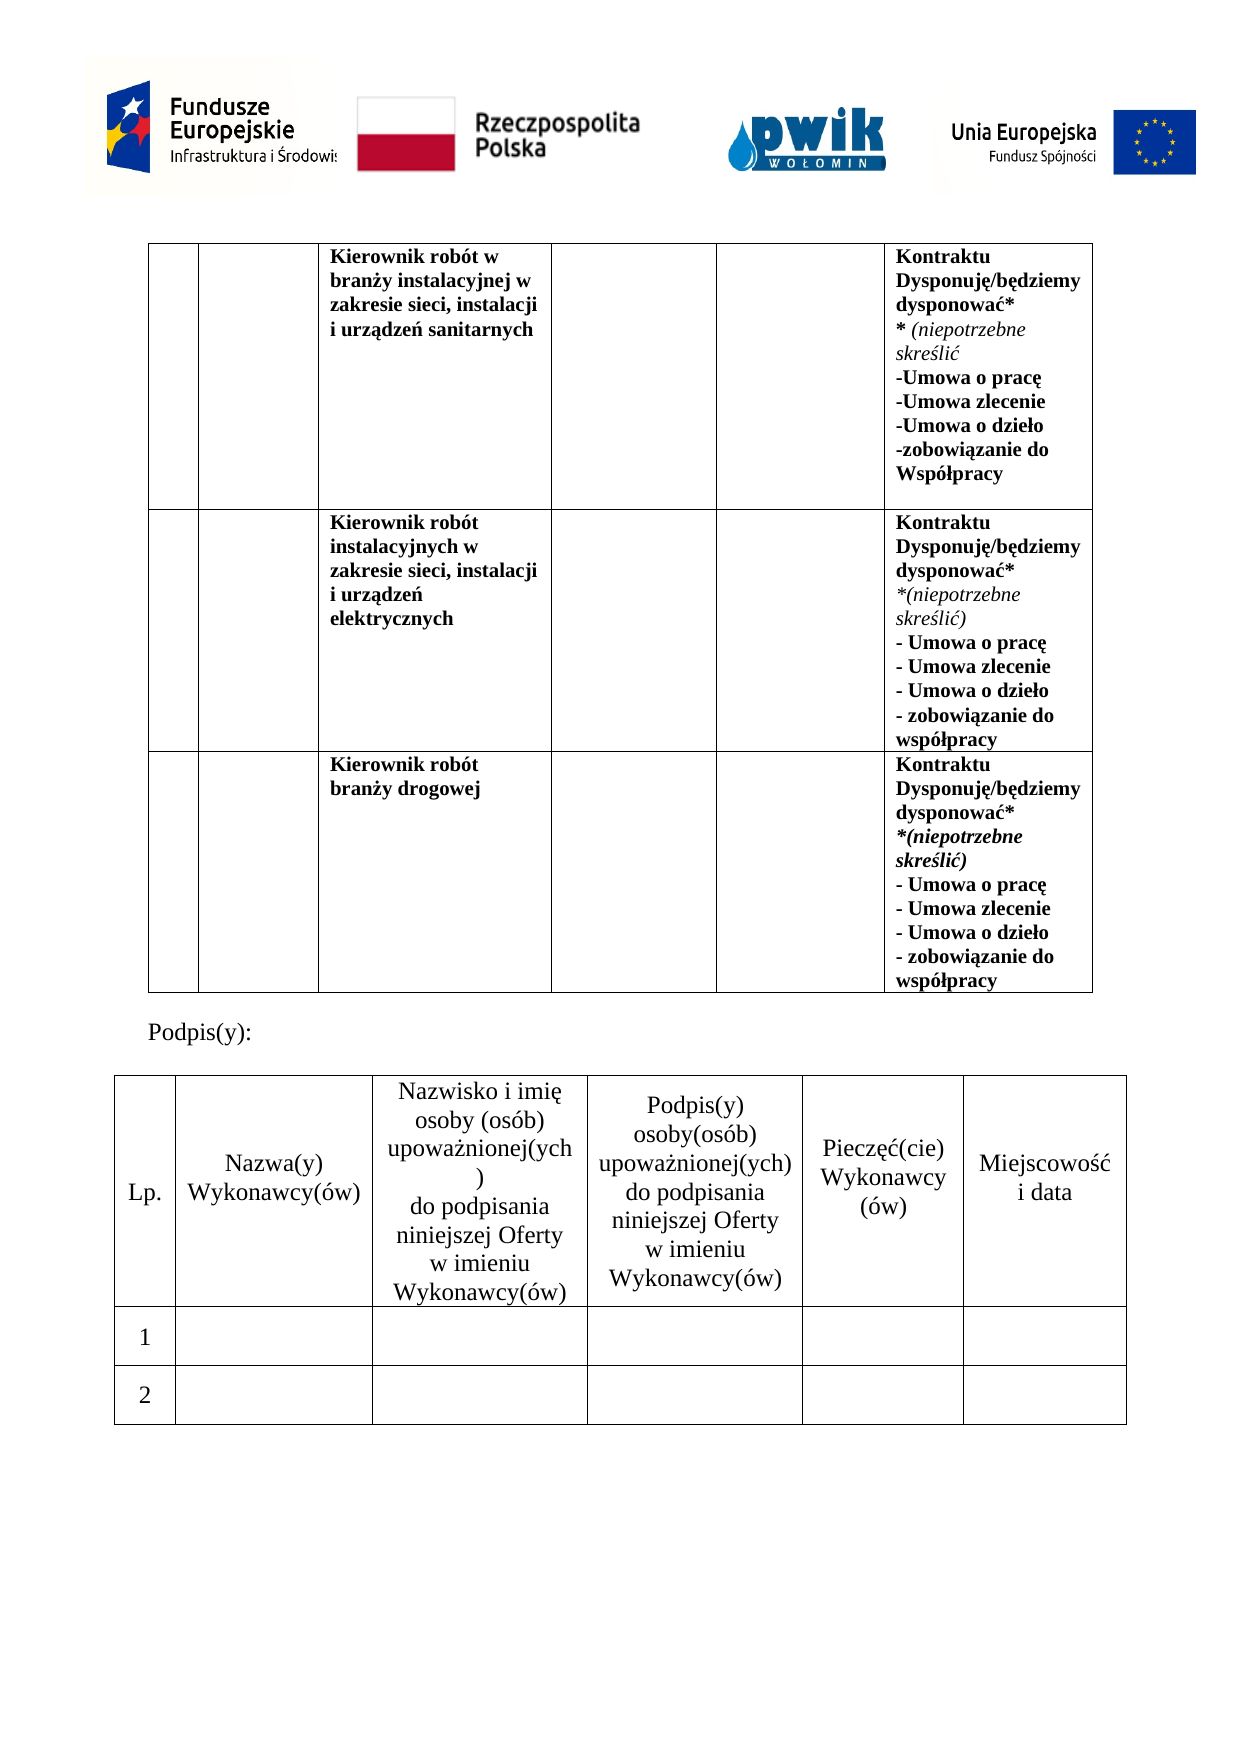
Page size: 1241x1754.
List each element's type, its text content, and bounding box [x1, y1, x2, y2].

table_cell [199, 752, 318, 992]
table_cell [717, 752, 884, 992]
table_header Nazwisko i imię osoby (osób) upoważnionej(ych) do podpisania niniejszej Oferty w imieniu Wykonawcy(ów) [373, 1076, 587, 1306]
table_cell 2 [115, 1366, 175, 1424]
table_cell Kontraktu Dysponuję/będziemy dysponować* *(niepotrzebne skreślić) - Umowa o pracę - Umowa zlecenie - Umowa o dzieło - zobowiązanie do współpracy [885, 752, 1092, 992]
table_cell [588, 1307, 802, 1365]
table_cell [803, 1307, 963, 1365]
table_cell Kierownik robót branży drogowej [319, 752, 551, 992]
table_cell [373, 1307, 587, 1365]
table_cell [149, 752, 198, 992]
table_cell [588, 1366, 802, 1424]
table_cell [964, 1307, 1126, 1365]
table_cell [149, 244, 198, 509]
table_cell [552, 244, 716, 509]
table_header Pieczęć(cie) Wykonawcy (ów) [803, 1076, 963, 1306]
table_cell [373, 1366, 587, 1424]
table_cell [552, 510, 716, 751]
table_cell [149, 510, 198, 751]
table_header Miejscowość i data [964, 1076, 1126, 1306]
table_cell [199, 244, 318, 509]
table_header Podpis(y) osoby(osób) upoważnionej(ych) do podpisania niniejszej Oferty w imieniu Wykonawcy(ów) [588, 1076, 802, 1306]
table_cell [176, 1366, 372, 1424]
table_header Lp. [115, 1076, 175, 1306]
table_cell 1 [115, 1307, 175, 1365]
table_cell [176, 1307, 372, 1365]
table_cell [552, 752, 716, 992]
picture [85, 57, 660, 196]
table_cell [964, 1366, 1126, 1424]
table_header Nazwa(y) Wykonawcy(ów) [176, 1076, 372, 1306]
text Podpis(y): [148, 1017, 1093, 1046]
picture [934, 88, 1214, 196]
table_cell [803, 1366, 963, 1424]
table_cell [717, 244, 884, 509]
table_cell Kontraktu Dysponuję/będziemy dysponować* *(niepotrzebne skreślić) - Umowa o pracę - Umowa zlecenie - Umowa o dzieło - zobowiązanie do współpracy [885, 510, 1092, 751]
table_cell [717, 510, 884, 751]
table_cell [199, 510, 318, 751]
table_cell Kontraktu Dysponuję/będziemy dysponować* * (niepotrzebne skreślić -Umowa o pracę -Umowa zlecenie -Umowa o dzieło -zobowiązanie do Współpracy [885, 244, 1092, 509]
table_cell Kierownik robót w branży instalacyjnej w zakresie sieci, instalacji i urządzeń sanitarnych [319, 244, 551, 509]
table_cell Kierownik robót instalacyjnych w zakresie sieci, instalacji i urządzeń elektrycznych [319, 510, 551, 751]
picture [727, 107, 886, 172]
